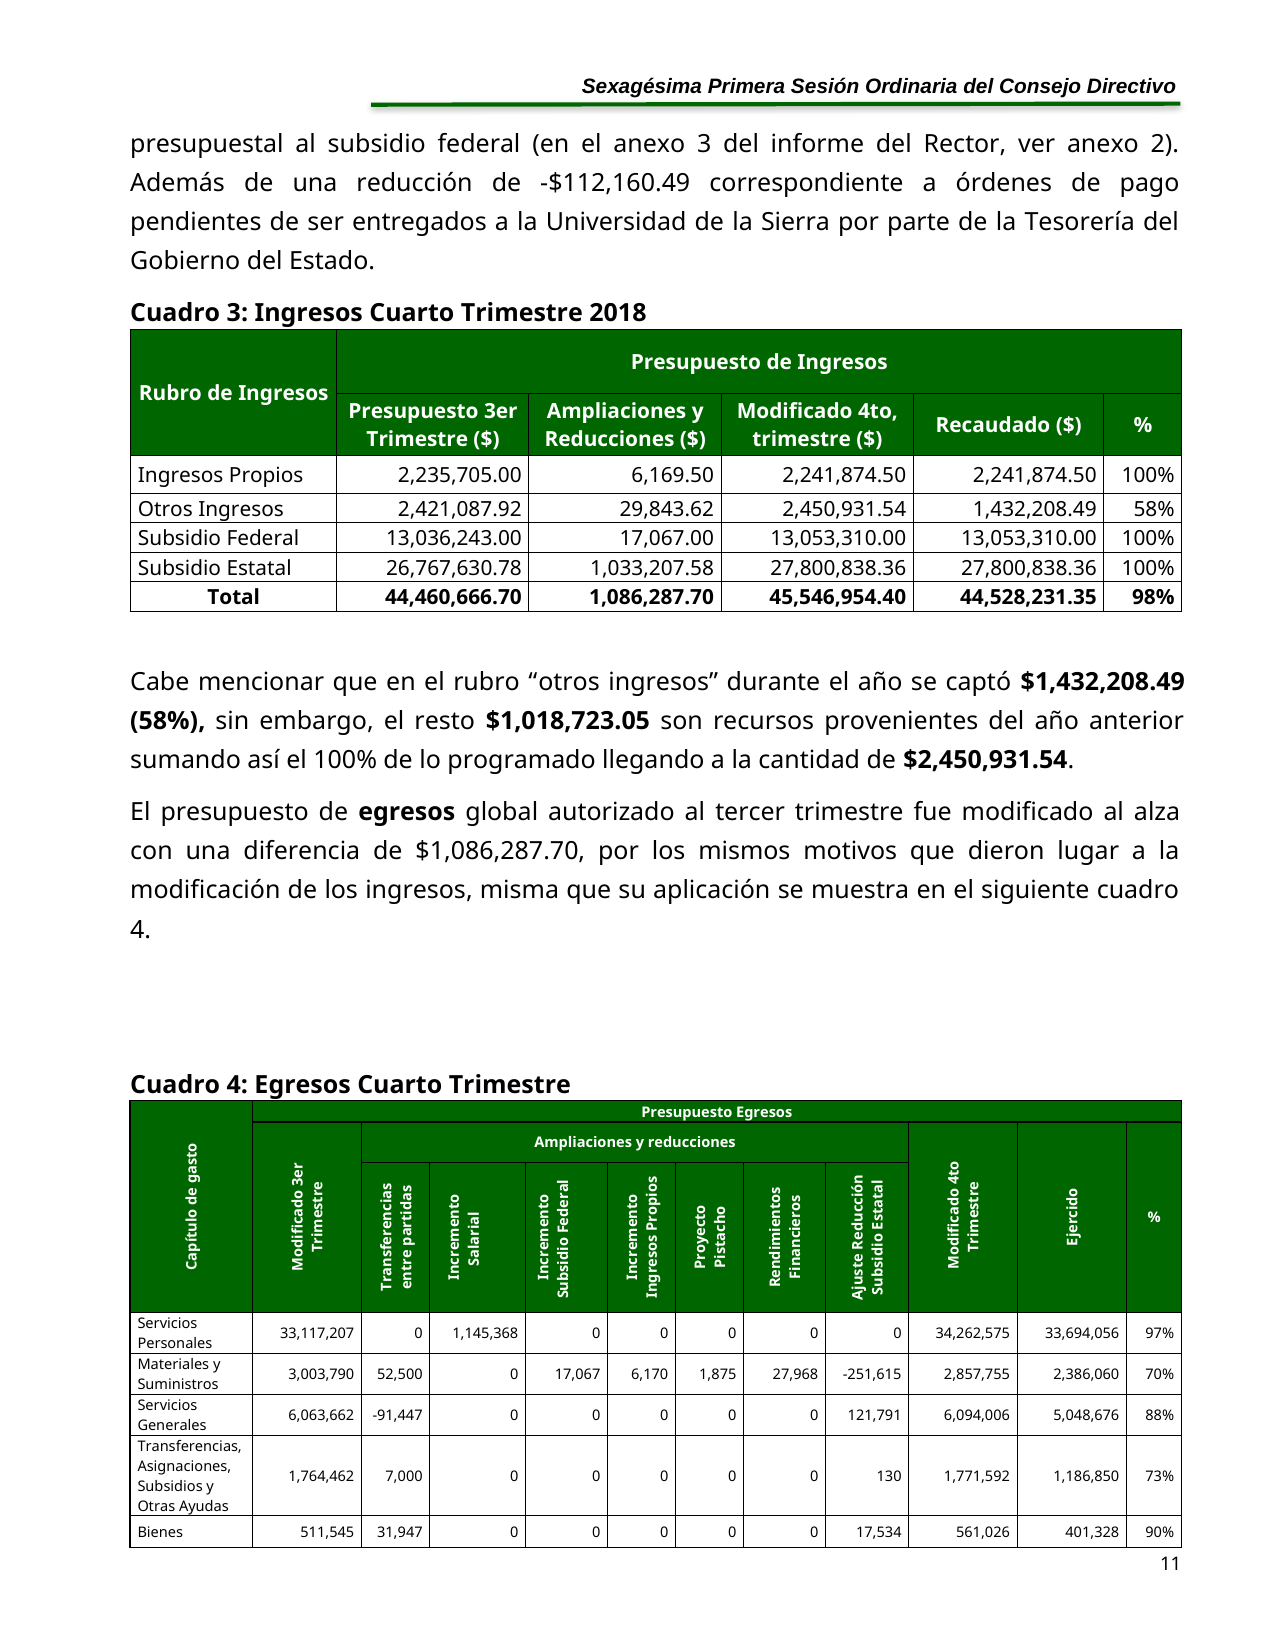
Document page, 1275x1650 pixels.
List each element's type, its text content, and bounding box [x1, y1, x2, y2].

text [130, 125, 1181, 277]
table_cell Subsidio Federal [131, 523, 336, 552]
table_cell 1,145,368 [430, 1313, 525, 1353]
table_cell % [1127, 1123, 1181, 1312]
table_cell 0 [676, 1436, 743, 1515]
table_cell Ampliaciones y reducciones [362, 1123, 908, 1162]
table_cell 1,033,207.58 [529, 553, 721, 581]
table_cell 2,450,931.54 [722, 494, 913, 522]
table_header Presupuesto de Ingresos [337, 330, 1181, 393]
table_cell 100% [1104, 523, 1181, 552]
table_cell 0 [608, 1313, 675, 1353]
table_cell -91,447 [362, 1395, 429, 1435]
table_cell 0 [430, 1395, 525, 1435]
table_cell Ingresos Propios [131, 456, 336, 493]
table_cell 6,063,662 [253, 1395, 361, 1435]
table_cell Servicios Personales [131, 1313, 252, 1353]
table_cell 0 [676, 1313, 743, 1353]
table_header Presupuesto Egresos [253, 1101, 1181, 1121]
table_cell 17,067 [526, 1354, 607, 1394]
table_cell 44,528,231.35 [914, 582, 1103, 611]
table_cell 45,546,954.40 [722, 582, 913, 611]
table_cell -251,615 [826, 1354, 908, 1394]
table_cell 0 [676, 1395, 743, 1435]
table_cell 2,241,874.50 [914, 456, 1103, 493]
table_cell 1,432,208.49 [914, 494, 1103, 522]
table_cell 33,694,056 [1018, 1313, 1126, 1353]
table_cell 58% [1104, 494, 1181, 522]
table_cell 98% [1104, 582, 1181, 611]
table_cell 73% [1127, 1436, 1181, 1515]
table_cell 33,117,207 [253, 1313, 361, 1353]
table_cell Modificado 4to Trimestre [909, 1123, 1017, 1312]
table_cell 17,534 [826, 1516, 908, 1547]
table_cell 0 [608, 1395, 675, 1435]
table_cell 2,386,060 [1018, 1354, 1126, 1394]
table_cell Modificado 3er Trimestre [253, 1123, 361, 1312]
text El presupuesto de egresos global autorizado al tercer trimestre fue modificado al alza con una diferencia de $1,086,287.70, por los mismos motivos que dieron lugar a la modificación de los ingresos, misma que su aplicación se muestra en el siguiente cuadro 4. [130, 794, 1181, 945]
table_cell 0 [608, 1436, 675, 1515]
table_cell Subsidio Estatal [131, 553, 336, 581]
table_cell Servicios Generales [131, 1395, 252, 1435]
table_cell 88% [1127, 1395, 1181, 1435]
table_cell Ampliaciones y Reducciones ($) [529, 394, 721, 455]
table_cell 0 [362, 1313, 429, 1353]
table_cell 2,235,705.00 [337, 456, 528, 493]
table_cell 121,791 [826, 1395, 908, 1435]
table_cell 31,947 [362, 1516, 429, 1547]
table_cell 34,262,575 [909, 1313, 1017, 1353]
table_cell 401,328 [1018, 1516, 1126, 1547]
table_cell 90% [1127, 1516, 1181, 1547]
table_cell 511,545 [253, 1516, 361, 1547]
table_cell 2,241,874.50 [722, 456, 913, 493]
table_cell Materiales y Suministros [131, 1354, 252, 1394]
table_cell 97% [1127, 1313, 1181, 1353]
table_cell 2,421,087.92 [337, 494, 528, 522]
table_cell Incremento Ingresos Propios [608, 1163, 675, 1312]
table_cell % [1104, 394, 1181, 455]
table_cell Proyecto Pistacho [676, 1163, 743, 1312]
table_cell 0 [676, 1516, 743, 1547]
table_cell 6,094,006 [909, 1395, 1017, 1435]
table_cell 0 [526, 1516, 607, 1547]
table_cell Presupuesto 3er Trimestre ($) [337, 394, 528, 455]
table_cell 0 [608, 1516, 675, 1547]
table_cell Modificado 4to, trimestre ($) [722, 394, 913, 455]
text Cabe mencionar que en el rubro “otros ingresos” durante el año se captó $1,432,208.49 (58%), sin embargo, el resto $1,018,723.05 son recursos provenientes del año anterior sumando así el 100% de lo programado llegando a la cantidad de $2,450,931.54. [130, 664, 1185, 776]
table_cell 27,800,838.36 [914, 553, 1103, 581]
table_cell Incremento Salarial [430, 1163, 525, 1312]
table_cell 5,048,676 [1018, 1395, 1126, 1435]
table_cell Recaudado ($) [914, 394, 1103, 455]
table_cell 0 [526, 1436, 607, 1515]
table_cell Transferencias, Asignaciones, Subsidios y Otras Ayudas [131, 1436, 252, 1515]
table_header Rubro de Ingresos [131, 330, 336, 455]
table_cell Total [131, 582, 336, 611]
table_cell 0 [430, 1436, 525, 1515]
table_cell 0 [744, 1313, 825, 1353]
table_cell 100% [1104, 456, 1181, 493]
table_cell 7,000 [362, 1436, 429, 1515]
table_cell 1,875 [676, 1354, 743, 1394]
table_cell Ajuste Reducción Subsidio Estatal [826, 1163, 908, 1312]
table_cell Ejercido [1018, 1123, 1126, 1312]
table_cell 44,460,666.70 [337, 582, 528, 611]
table_cell 1,186,850 [1018, 1436, 1126, 1515]
table_cell 130 [826, 1436, 908, 1515]
table_cell Otros Ingresos [131, 494, 336, 522]
table_cell 0 [826, 1313, 908, 1353]
table_cell 3,003,790 [253, 1354, 361, 1394]
table_cell 0 [744, 1395, 825, 1435]
table_cell 561,026 [909, 1516, 1017, 1547]
table_cell 6,170 [608, 1354, 675, 1394]
table_cell 0 [430, 1354, 525, 1394]
table_cell 27,968 [744, 1354, 825, 1394]
table_cell 1,764,462 [253, 1436, 361, 1515]
table_cell 17,067.00 [529, 523, 721, 552]
table_cell 0 [744, 1436, 825, 1515]
table_cell Incremento Subsidio Federal [526, 1163, 607, 1312]
text Cuadro 3: Ingresos Cuarto Trimestre 2018 [130, 294, 1181, 328]
table_cell 1,086,287.70 [529, 582, 721, 611]
table_cell 26,767,630.78 [337, 553, 528, 581]
table_cell 0 [526, 1313, 607, 1353]
table_cell 2,857,755 [909, 1354, 1017, 1394]
table_cell 0 [526, 1395, 607, 1435]
table_cell 0 [744, 1516, 825, 1547]
text Cuadro 4: Egresos Cuarto Trimestre [130, 1066, 1181, 1100]
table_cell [131, 1516, 252, 1547]
table_cell 13,053,310.00 [914, 523, 1103, 552]
table_cell Rendimientos Financieros [744, 1163, 825, 1312]
table_cell 27,800,838.36 [722, 553, 913, 581]
table_cell 52,500 [362, 1354, 429, 1394]
table_cell 100% [1104, 553, 1181, 581]
table_cell 6,169.50 [529, 456, 721, 493]
table_cell Transferencias entre partidas [362, 1163, 429, 1312]
table_cell 13,036,243.00 [337, 523, 528, 552]
table_cell 0 [430, 1516, 525, 1547]
table_header Capítulo de gasto [131, 1101, 252, 1312]
table_cell 29,843.62 [529, 494, 721, 522]
table_cell 13,053,310.00 [722, 523, 913, 552]
table_cell 70% [1127, 1354, 1181, 1394]
table_cell 1,771,592 [909, 1436, 1017, 1515]
